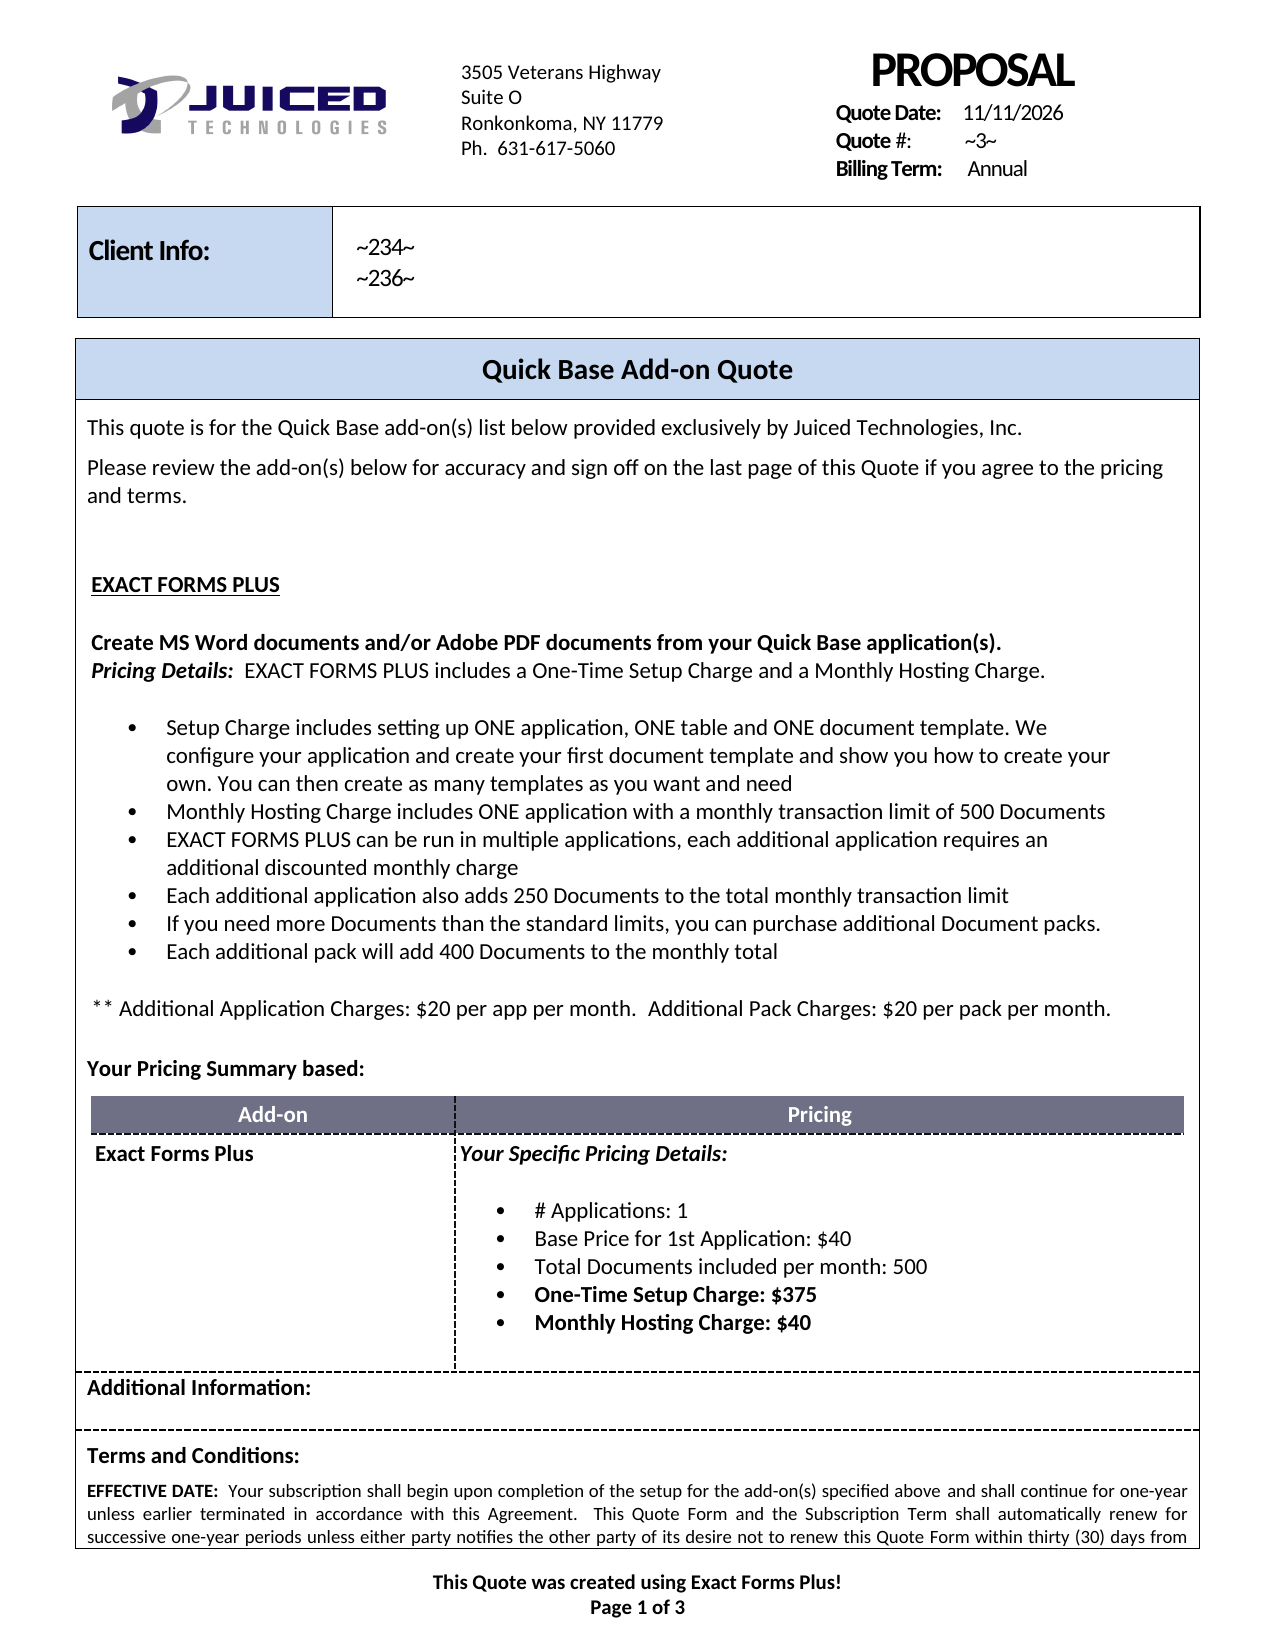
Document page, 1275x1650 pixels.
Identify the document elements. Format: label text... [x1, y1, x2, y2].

picture [75, 37, 430, 174]
table_header Quick Base Add-on Quote [76, 339, 1199, 399]
table_cell Additional Information: [76, 1371, 1199, 1429]
table_cell This quote is for the Quick Base add-on(s) list below provided exclusively by Juiced Technologies, Inc. Please review the add-on(s) below for accuracy and sign off on the last page of this Quote if you agree to the pricing and terms. Your Pricing Summary based: [76, 400, 1199, 1371]
